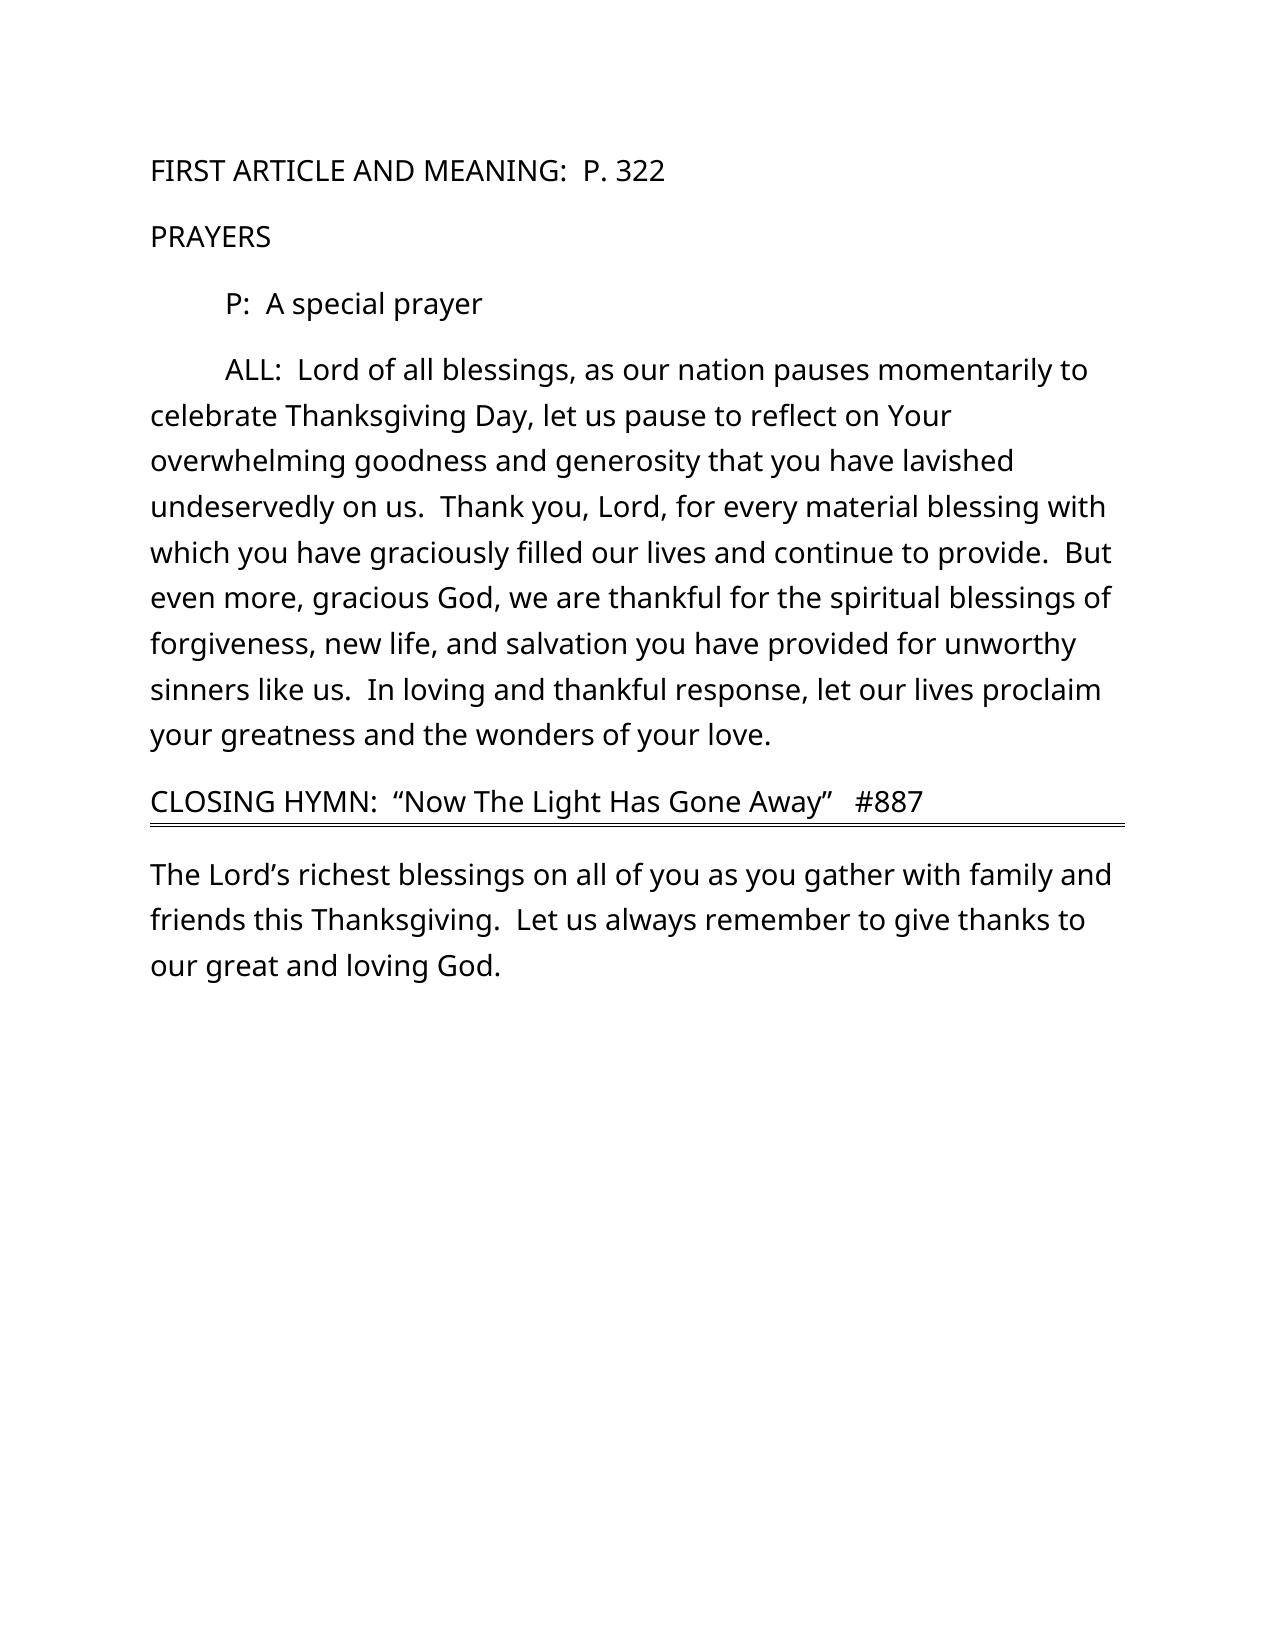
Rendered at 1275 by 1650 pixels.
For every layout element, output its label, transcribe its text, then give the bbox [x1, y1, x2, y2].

text The Lord’s richest blessings on all of you as you gather with family and friends this Thanksgiving. Let us always remember to give thanks to our great and loving God. [150, 854, 1125, 985]
text PRAYERS [150, 216, 1125, 256]
text ALL: Lord of all blessings, as our nation pauses momentarily to celebrate Thanksgiving Day, let us pause to reflect on Your overwhelming goodness and generosity that you have lavished undeservedly on us. Thank you, Lord, for every material blessing with which you have graciously filled our lives and continue to provide. But even more, gracious God, we are thankful for the spiritual blessings of forgiveness, new life, and salvation you have provided for unworthy sinners like us. In loving and thankful response, let our lives proclaim your greatness and the wonders of your love. [150, 349, 1125, 754]
text CLOSING HYMN: “Now The Light Has Gone Away” #887 [150, 781, 1125, 823]
text P: A special prayer [150, 283, 1125, 323]
text FIRST ARTICLE AND MEANING: P. 322 [150, 150, 1125, 190]
